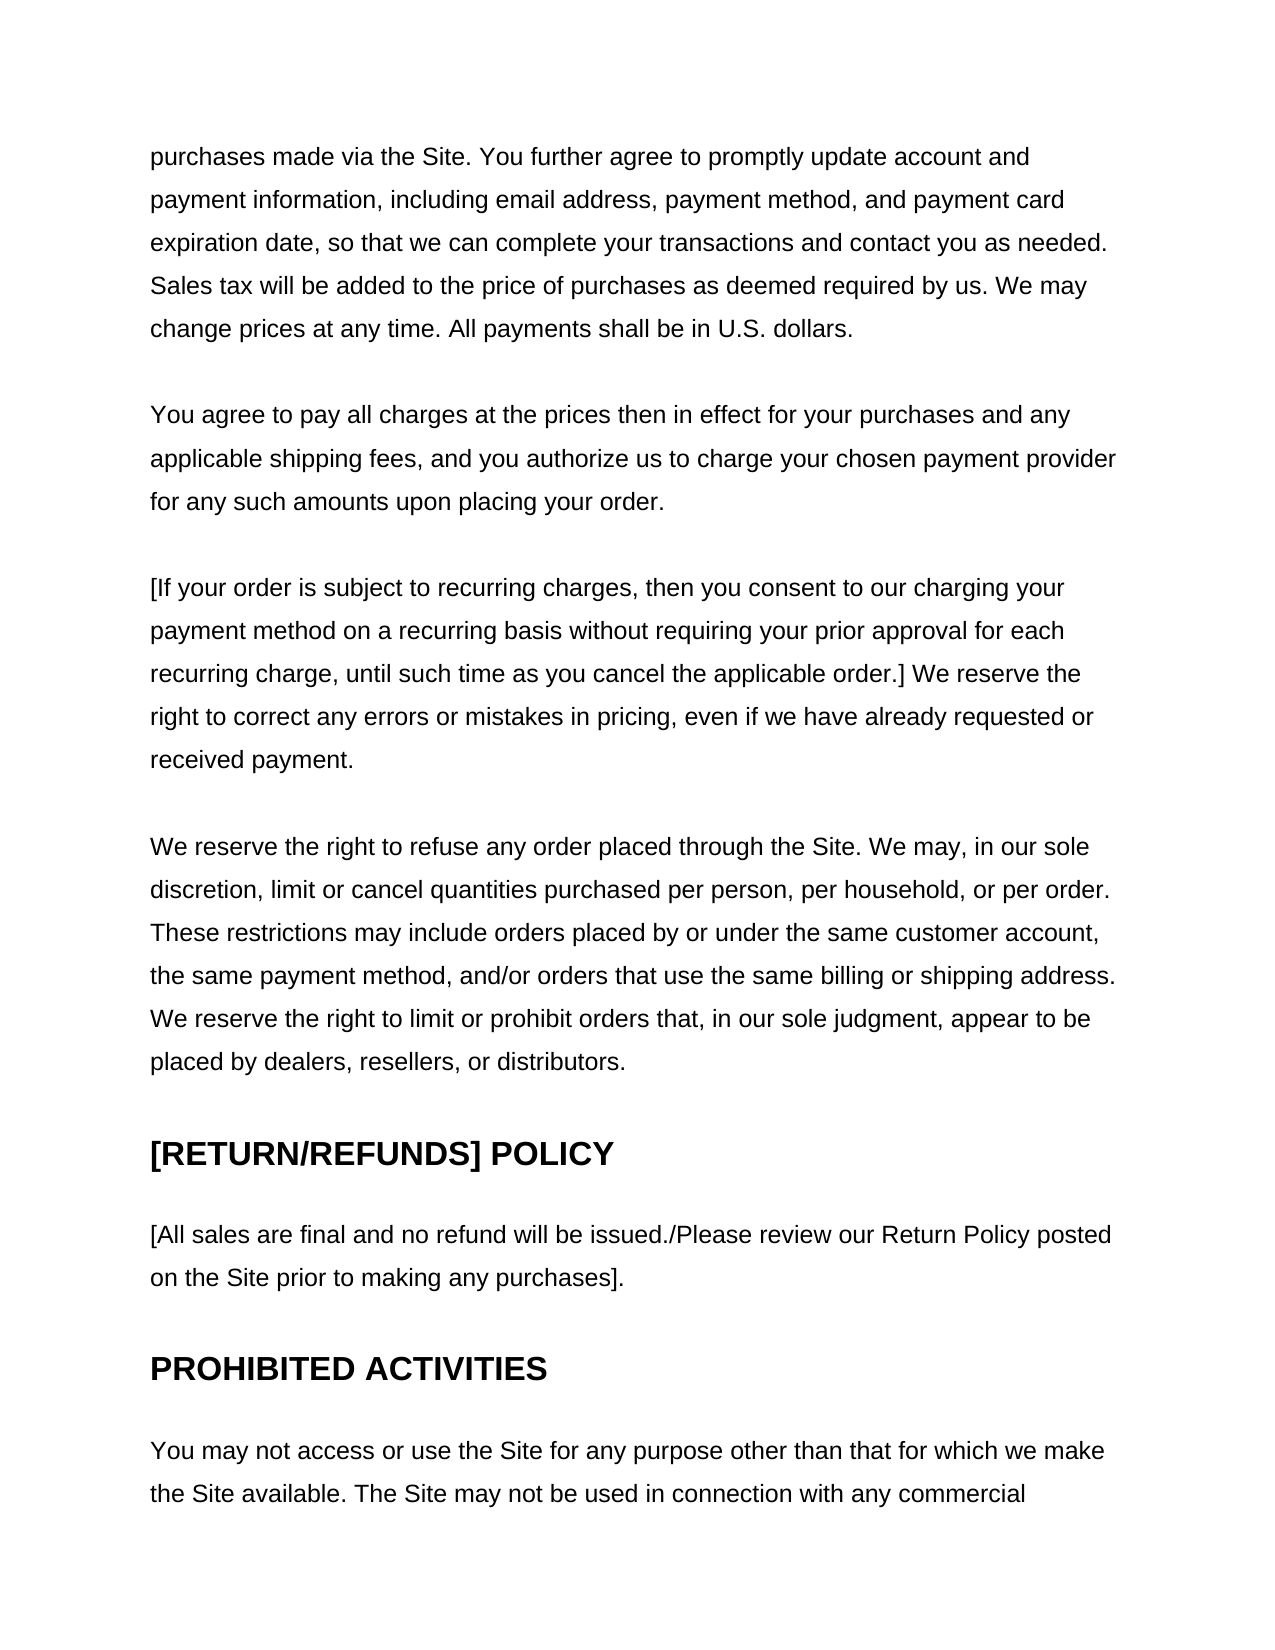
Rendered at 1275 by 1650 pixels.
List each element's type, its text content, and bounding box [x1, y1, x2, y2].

subtitle [RETURN/REFUNDS] POLICY [150, 1134, 1125, 1172]
text [If your order is subject to recurring charges, then you consent to our charging your payment method on a recurring basis without requiring your prior approval for each recurring charge, until such time as you cancel the applicable order.] We reserve the right to correct any errors or mistakes in pricing, even if we have already requested or received payment. [150, 573, 1125, 774]
text [All sales are final and no refund will be issued./Please review our Return Policy posted on the Site prior to making any purchases]. [150, 1220, 1125, 1292]
subtitle PROHIBITED ACTIVITIES [150, 1349, 1125, 1388]
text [150, 142, 1125, 343]
text You agree to pay all charges at the prices then in effect for your purchases and any applicable shipping fees, and you authorize us to charge your chosen payment provider for any such amounts upon placing your order. [150, 401, 1125, 516]
text We reserve the right to refuse any order placed through the Site. We may, in our sole discretion, limit or cancel quantities purchased per person, per household, or per order. These restrictions may include orders placed by or under the same customer account, the same payment method, and/or orders that use the same billing or shipping address. We reserve the right to limit or prohibit orders that, in our sole judgment, appear to be placed by dealers, resellers, or distributors. [150, 832, 1125, 1076]
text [150, 1436, 1125, 1508]
